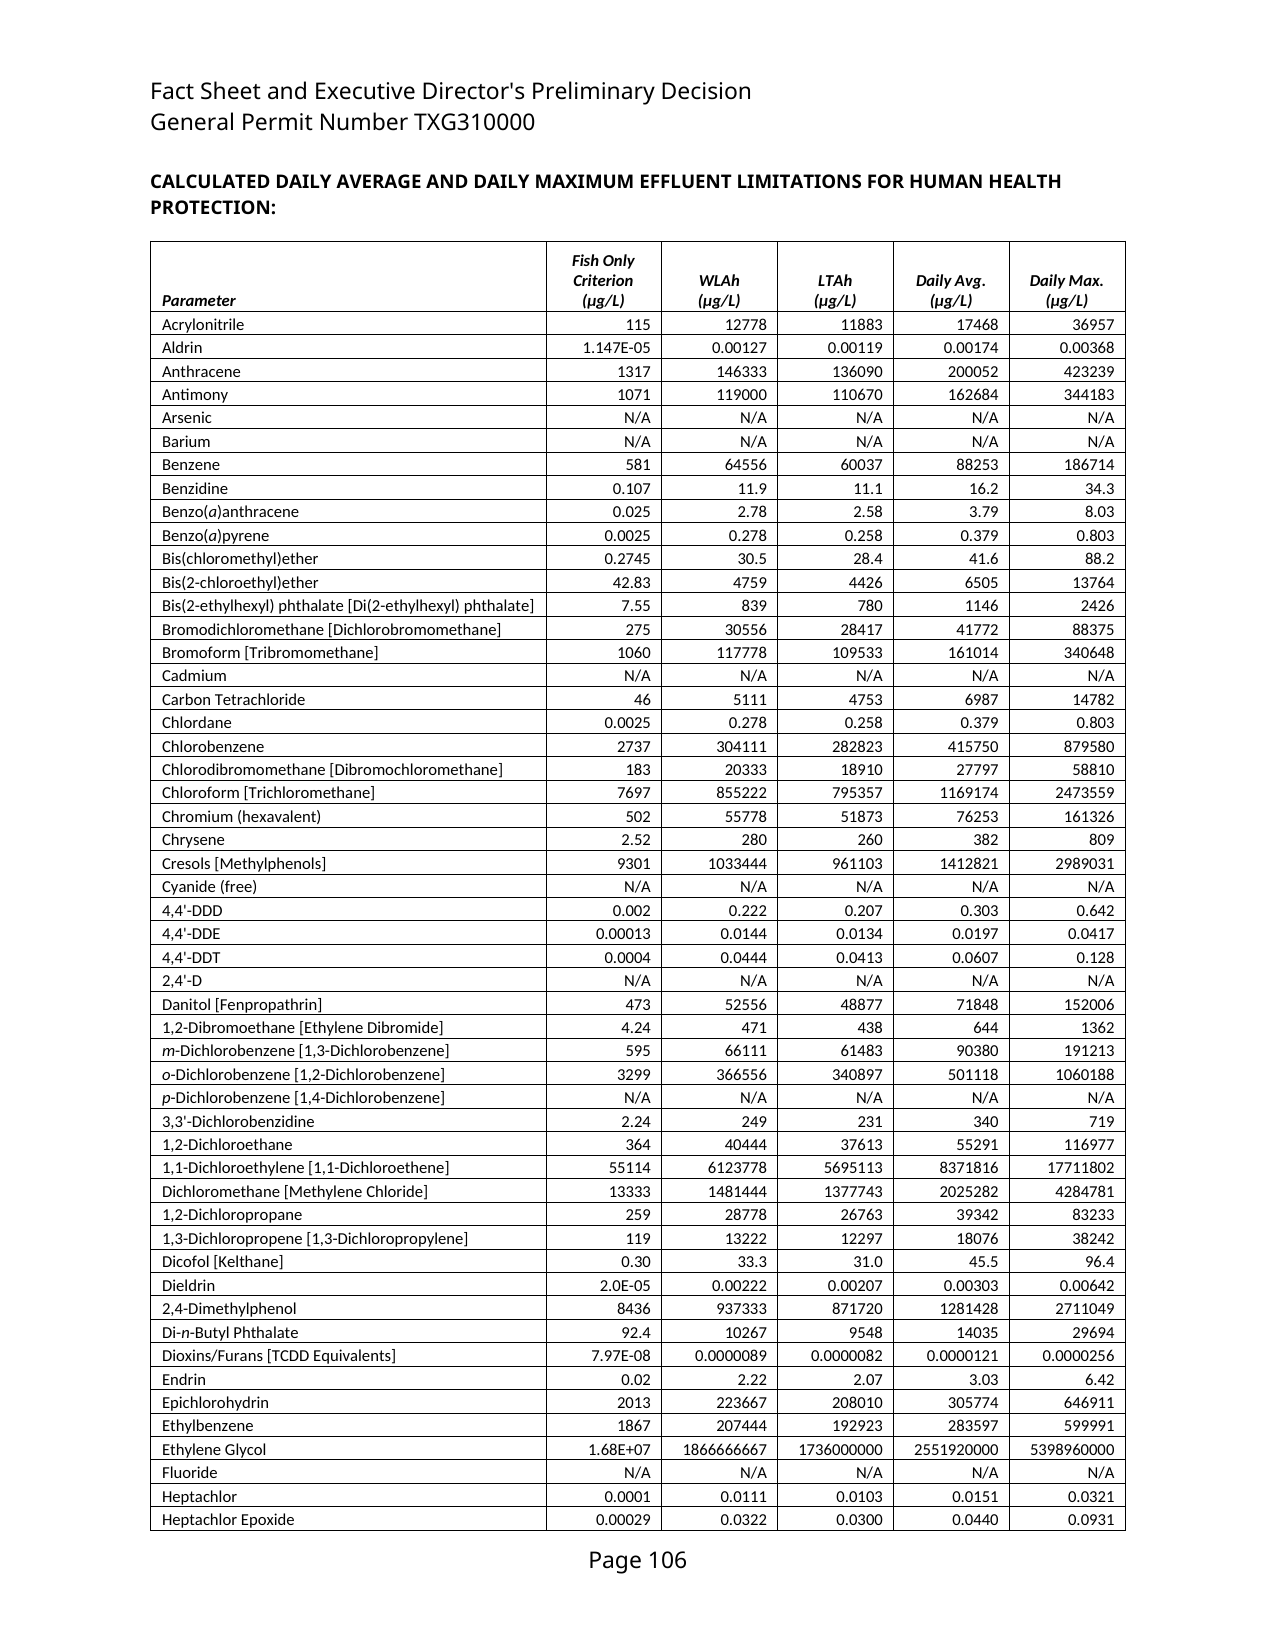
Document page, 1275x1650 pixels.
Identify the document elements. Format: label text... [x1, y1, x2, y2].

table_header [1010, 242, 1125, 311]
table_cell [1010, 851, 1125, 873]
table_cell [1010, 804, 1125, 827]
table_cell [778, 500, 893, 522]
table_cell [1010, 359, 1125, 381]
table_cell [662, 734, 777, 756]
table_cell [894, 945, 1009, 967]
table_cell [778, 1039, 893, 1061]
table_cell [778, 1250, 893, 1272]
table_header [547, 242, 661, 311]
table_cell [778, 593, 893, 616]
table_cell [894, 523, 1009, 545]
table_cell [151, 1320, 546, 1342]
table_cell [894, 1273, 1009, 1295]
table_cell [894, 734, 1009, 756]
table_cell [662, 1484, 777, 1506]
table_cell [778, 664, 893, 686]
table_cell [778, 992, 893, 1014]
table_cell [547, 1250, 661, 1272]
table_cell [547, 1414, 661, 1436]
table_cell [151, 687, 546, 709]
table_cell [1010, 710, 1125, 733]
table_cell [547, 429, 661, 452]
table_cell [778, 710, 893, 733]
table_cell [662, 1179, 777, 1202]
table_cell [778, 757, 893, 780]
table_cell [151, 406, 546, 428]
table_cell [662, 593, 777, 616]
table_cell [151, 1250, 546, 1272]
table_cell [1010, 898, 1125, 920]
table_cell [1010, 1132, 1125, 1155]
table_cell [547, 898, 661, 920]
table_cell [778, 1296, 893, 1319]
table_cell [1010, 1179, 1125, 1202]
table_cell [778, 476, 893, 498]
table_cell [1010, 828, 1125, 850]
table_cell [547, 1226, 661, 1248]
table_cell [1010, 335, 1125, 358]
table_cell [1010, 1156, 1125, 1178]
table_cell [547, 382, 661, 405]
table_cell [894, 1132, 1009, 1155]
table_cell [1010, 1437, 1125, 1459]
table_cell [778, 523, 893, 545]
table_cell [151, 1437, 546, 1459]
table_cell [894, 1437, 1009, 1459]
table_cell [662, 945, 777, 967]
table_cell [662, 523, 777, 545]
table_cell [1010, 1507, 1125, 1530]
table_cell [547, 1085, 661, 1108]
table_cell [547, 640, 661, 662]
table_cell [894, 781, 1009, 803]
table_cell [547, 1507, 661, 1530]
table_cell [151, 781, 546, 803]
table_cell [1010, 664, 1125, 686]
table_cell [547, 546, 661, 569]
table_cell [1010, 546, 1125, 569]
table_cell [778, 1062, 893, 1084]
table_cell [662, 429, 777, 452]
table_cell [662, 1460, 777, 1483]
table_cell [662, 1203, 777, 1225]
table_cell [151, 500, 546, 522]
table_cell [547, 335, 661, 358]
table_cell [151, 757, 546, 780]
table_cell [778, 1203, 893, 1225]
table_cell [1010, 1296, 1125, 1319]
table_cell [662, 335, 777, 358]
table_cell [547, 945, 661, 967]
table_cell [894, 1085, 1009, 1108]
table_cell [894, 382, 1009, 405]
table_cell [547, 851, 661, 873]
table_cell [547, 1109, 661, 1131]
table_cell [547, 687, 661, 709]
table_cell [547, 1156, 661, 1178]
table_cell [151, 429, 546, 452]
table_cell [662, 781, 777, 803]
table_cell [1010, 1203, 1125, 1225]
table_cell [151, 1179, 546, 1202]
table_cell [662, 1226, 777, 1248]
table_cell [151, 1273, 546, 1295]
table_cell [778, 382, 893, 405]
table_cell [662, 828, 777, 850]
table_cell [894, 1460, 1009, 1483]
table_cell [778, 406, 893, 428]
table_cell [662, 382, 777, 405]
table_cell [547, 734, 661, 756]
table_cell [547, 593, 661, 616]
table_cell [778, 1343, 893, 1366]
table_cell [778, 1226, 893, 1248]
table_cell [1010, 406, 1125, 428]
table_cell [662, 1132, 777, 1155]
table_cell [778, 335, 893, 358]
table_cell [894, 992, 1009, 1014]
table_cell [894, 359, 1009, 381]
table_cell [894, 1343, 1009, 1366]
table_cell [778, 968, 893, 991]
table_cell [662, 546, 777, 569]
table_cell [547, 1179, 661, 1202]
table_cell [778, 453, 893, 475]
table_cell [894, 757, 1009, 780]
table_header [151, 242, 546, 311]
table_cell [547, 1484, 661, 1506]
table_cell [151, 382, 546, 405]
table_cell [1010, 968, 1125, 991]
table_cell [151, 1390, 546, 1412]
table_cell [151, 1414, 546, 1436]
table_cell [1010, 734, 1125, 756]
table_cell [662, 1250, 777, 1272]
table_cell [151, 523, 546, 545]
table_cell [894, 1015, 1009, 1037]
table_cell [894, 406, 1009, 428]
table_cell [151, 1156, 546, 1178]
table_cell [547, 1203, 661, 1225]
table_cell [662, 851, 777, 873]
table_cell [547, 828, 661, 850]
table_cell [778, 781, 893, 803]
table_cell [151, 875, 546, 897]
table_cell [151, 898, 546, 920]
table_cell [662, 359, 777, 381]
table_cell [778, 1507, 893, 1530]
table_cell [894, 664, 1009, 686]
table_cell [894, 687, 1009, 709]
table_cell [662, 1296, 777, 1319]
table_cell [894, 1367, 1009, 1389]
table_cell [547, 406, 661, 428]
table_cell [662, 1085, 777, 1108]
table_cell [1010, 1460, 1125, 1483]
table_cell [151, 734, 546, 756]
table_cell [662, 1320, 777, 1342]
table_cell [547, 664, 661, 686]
text CALCULATED DAILY AVERAGE AND DAILY MAXIMUM EFFLUENT LIMITATIONS FOR HUMAN HEALTH PROTECTION: [150, 169, 1125, 220]
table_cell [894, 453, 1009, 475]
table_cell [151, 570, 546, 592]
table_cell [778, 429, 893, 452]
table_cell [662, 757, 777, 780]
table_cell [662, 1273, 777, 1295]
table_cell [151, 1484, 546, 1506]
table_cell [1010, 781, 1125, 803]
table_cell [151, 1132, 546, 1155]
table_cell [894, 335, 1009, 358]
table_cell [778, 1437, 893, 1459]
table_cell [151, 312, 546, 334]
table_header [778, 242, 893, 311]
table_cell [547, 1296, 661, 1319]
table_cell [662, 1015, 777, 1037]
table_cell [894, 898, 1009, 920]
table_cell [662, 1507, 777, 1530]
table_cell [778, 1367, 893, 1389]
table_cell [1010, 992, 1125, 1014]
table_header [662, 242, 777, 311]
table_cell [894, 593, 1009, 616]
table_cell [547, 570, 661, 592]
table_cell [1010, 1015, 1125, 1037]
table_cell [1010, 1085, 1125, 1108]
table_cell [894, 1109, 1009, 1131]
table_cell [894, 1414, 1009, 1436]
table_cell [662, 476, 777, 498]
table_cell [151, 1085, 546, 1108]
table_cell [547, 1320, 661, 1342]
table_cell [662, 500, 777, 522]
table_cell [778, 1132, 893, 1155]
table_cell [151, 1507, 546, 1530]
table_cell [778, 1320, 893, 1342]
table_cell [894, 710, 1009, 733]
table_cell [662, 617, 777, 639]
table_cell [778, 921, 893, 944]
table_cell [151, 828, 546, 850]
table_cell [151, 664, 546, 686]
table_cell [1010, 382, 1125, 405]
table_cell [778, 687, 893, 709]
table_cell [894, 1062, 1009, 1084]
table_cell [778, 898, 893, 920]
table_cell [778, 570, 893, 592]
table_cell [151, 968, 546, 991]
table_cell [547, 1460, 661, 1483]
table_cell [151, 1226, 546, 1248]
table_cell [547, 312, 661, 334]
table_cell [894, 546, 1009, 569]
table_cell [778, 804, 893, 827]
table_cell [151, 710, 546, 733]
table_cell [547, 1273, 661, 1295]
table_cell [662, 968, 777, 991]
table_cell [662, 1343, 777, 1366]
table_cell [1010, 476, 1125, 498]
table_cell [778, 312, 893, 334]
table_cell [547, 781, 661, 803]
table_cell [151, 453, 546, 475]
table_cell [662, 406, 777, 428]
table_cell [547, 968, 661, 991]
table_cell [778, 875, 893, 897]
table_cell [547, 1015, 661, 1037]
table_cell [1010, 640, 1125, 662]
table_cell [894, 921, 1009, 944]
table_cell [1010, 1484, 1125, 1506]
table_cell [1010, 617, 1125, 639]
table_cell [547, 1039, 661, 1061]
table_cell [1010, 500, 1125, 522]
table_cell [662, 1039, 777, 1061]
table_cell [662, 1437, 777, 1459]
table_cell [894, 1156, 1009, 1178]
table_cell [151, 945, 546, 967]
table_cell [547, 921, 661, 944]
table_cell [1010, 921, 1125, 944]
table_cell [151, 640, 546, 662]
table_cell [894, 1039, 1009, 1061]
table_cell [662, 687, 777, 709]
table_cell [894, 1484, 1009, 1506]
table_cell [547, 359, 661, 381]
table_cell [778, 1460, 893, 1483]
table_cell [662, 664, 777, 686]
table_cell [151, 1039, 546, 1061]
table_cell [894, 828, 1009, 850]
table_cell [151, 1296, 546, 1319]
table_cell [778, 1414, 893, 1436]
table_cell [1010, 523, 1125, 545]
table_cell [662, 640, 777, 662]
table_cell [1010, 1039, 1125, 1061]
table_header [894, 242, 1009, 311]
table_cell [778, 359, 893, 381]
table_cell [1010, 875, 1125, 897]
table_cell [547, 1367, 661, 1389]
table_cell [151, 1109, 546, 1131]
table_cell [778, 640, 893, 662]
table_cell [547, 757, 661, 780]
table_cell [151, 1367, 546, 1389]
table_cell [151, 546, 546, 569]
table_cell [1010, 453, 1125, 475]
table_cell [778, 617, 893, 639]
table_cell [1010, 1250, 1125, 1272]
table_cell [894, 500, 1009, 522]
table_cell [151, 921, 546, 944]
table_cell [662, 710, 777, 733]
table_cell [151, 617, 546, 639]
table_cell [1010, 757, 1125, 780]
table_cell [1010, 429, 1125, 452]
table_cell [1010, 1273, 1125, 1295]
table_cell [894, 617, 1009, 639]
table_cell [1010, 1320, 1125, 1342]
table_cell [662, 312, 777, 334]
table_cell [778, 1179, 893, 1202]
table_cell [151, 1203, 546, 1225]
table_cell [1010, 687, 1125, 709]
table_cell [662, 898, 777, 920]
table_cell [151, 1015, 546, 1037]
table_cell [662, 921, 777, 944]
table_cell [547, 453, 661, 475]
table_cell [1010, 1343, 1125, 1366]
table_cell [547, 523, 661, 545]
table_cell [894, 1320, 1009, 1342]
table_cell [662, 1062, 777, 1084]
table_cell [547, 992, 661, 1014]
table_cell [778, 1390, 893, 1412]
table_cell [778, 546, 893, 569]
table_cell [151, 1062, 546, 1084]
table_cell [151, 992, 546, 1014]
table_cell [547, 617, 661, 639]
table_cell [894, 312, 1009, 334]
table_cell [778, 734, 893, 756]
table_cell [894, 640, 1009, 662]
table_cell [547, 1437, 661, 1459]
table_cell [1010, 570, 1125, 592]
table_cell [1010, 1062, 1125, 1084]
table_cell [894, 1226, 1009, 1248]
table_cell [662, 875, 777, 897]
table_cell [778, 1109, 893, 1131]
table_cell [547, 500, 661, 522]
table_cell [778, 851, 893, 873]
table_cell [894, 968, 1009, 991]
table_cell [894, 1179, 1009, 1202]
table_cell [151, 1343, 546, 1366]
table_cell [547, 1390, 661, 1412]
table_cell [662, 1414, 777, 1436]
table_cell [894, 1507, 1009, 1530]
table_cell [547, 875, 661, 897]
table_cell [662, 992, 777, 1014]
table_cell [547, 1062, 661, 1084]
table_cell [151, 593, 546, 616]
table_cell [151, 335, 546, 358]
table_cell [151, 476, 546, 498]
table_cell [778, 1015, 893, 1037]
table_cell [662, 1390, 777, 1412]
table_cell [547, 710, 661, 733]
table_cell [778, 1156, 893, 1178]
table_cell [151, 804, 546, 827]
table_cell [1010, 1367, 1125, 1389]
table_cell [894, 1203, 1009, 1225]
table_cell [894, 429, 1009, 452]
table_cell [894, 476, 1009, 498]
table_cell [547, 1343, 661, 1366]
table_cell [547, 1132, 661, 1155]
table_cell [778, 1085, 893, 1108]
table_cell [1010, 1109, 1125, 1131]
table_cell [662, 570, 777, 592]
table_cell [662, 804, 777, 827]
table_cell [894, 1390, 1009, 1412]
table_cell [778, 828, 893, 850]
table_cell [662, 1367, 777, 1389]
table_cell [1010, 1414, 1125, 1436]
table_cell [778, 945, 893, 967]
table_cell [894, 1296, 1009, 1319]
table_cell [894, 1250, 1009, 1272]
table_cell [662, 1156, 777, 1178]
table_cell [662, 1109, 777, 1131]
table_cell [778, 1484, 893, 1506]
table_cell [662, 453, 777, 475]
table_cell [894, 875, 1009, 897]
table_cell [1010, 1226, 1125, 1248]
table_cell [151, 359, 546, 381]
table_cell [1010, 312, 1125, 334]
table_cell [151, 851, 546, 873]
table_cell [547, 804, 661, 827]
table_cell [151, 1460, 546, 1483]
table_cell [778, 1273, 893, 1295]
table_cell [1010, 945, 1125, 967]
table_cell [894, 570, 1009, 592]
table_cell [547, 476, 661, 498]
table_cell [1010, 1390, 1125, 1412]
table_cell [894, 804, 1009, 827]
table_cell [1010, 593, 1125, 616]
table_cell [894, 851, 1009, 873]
